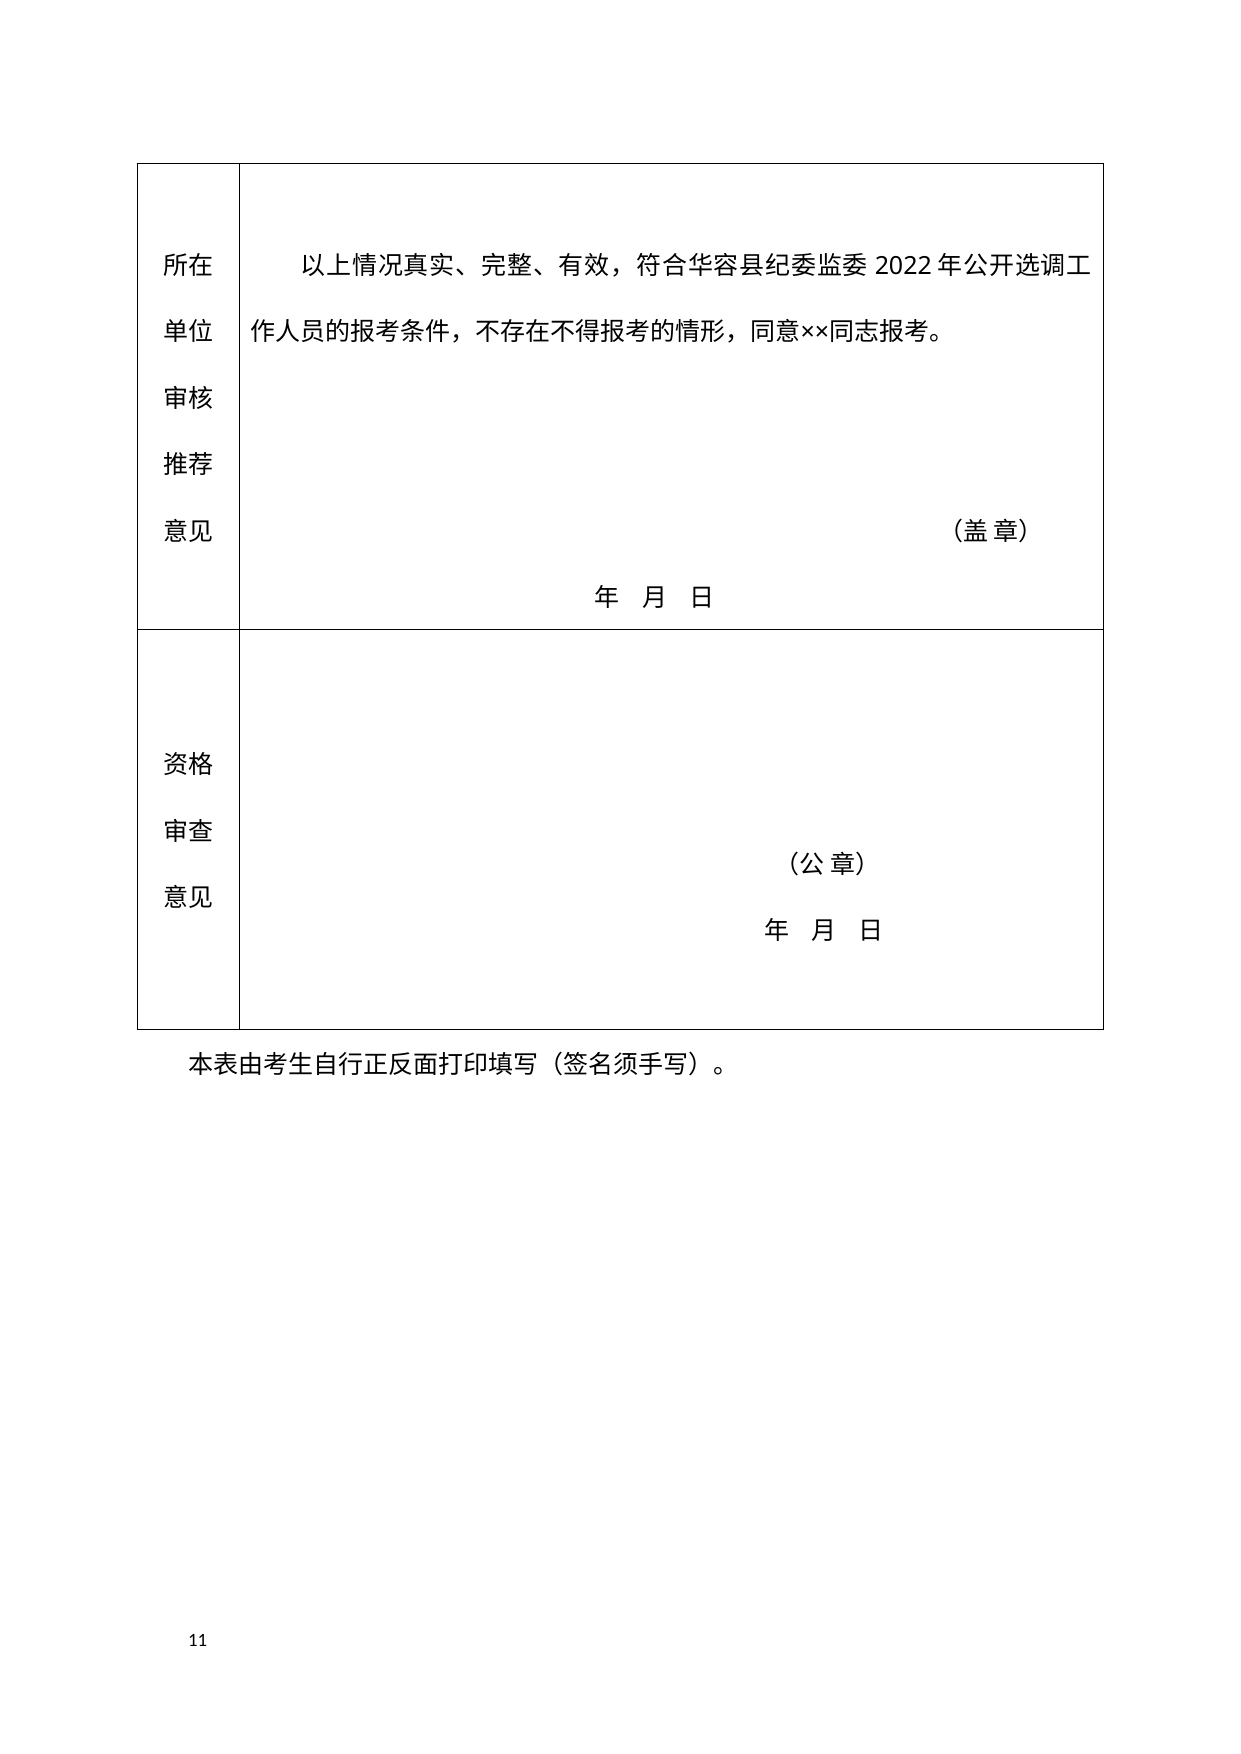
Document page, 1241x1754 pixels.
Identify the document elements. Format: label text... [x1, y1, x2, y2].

text 本表由考生自行正反面打印填写（签名须手写）。 [188, 1030, 1052, 1096]
table_cell （公 章） 年 月 日 [240, 630, 1103, 1028]
table_cell 以上情况真实、完整、有效，符合华容县纪委监委2022年公开选调工作人员的报考条件，不存在不得报考的情形，同意××同志报考。 （盖 章） 年 月 日 [240, 164, 1103, 629]
table_cell 所在 单位 审核 推荐 意见 [138, 164, 239, 629]
table_cell 资格 审查 意见 [138, 630, 239, 1028]
